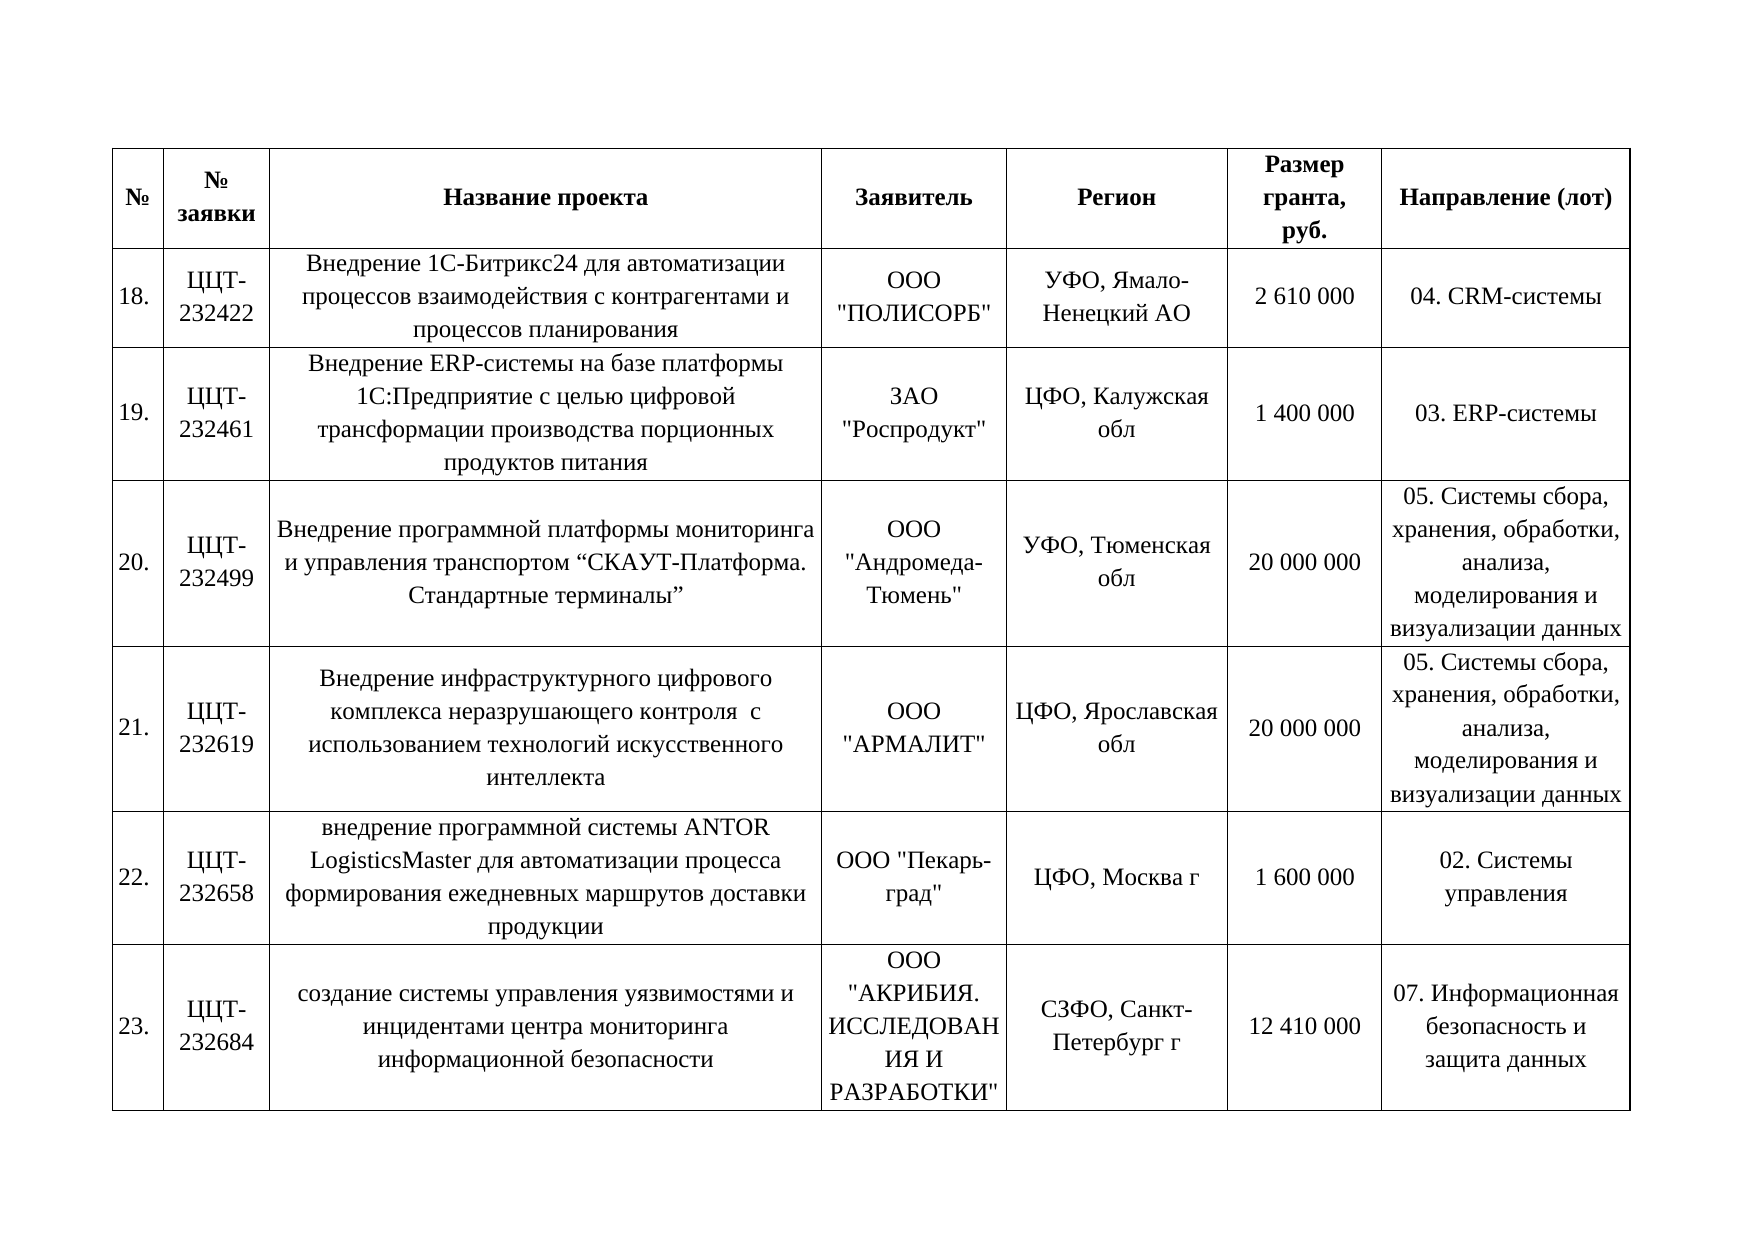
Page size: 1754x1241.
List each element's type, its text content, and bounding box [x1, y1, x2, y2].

table_cell ООО "ПОЛИСОРБ" [822, 249, 1006, 347]
table_cell Внедрение инфраструктурного цифрового комплекса неразрушающего контроля с использованием технологий искусственного интеллекта [270, 647, 821, 811]
table_cell [113, 249, 163, 347]
table_cell ООО "АРМАЛИТ" [822, 647, 1006, 811]
table_cell ЗАО "Роспродукт" [822, 348, 1006, 480]
table_cell 03. ERP-системы [1382, 348, 1629, 480]
table_cell ЦЦТ-232461 [164, 348, 269, 480]
table_cell [113, 647, 163, 811]
table_cell внедрение программной системы ANTOR LogisticsMaster для автоматизации процесса формирования ежедневных маршрутов доставки продукции [270, 812, 821, 944]
table_header Направление (лот) [1382, 149, 1629, 247]
table_cell создание системы управления уязвимостями и инцидентами центра мониторинга информационной безопасности [270, 945, 821, 1110]
table_cell ЦЦТ-232658 [164, 812, 269, 944]
table_cell ЦЦТ-232499 [164, 481, 269, 646]
table_cell [113, 812, 163, 944]
table_cell ЦФО, Ярославская обл [1007, 647, 1227, 811]
table_cell УФО, Ямало-Ненецкий АО [1007, 249, 1227, 347]
table_cell 04. CRM-системы [1382, 249, 1629, 347]
table_cell Внедрение 1С-Битрикс24 для автоматизации процессов взаимодействия с контрагентами и процессов планирования [270, 249, 821, 347]
table_cell 2 610 000 [1228, 249, 1381, 347]
table_cell 20 000 000 [1228, 481, 1381, 646]
table_header Заявитель [822, 149, 1006, 247]
table_cell 02. Системы управления [1382, 812, 1629, 944]
table_header Название проекта [270, 149, 821, 247]
table_cell Внедрение программной платформы мониторинга и управления транспортом “СКАУТ-Платформа. Стандартные терминалы” [270, 481, 821, 646]
table_cell 20 000 000 [1228, 647, 1381, 811]
table_cell 07. Информационная безопасность и защита данных [1382, 945, 1629, 1110]
table_cell УФО, Тюменская обл [1007, 481, 1227, 646]
table_cell ЦЦТ-232619 [164, 647, 269, 811]
table_cell ООО "Андромеда-Тюмень" [822, 481, 1006, 646]
table_header Размер гранта, руб. [1228, 149, 1381, 247]
table_header № заявки [164, 149, 269, 247]
table_cell ЦФО, Москва г [1007, 812, 1227, 944]
table_cell Внедрение ERP-системы на базе платформы 1С:Предприятие с целью цифровой трансформации производства порционных продуктов питания [270, 348, 821, 480]
table_cell ЦЦТ-232422 [164, 249, 269, 347]
table_cell 05. Cистемы сбора, хранения, обработки, анализа, моделирования и визуализации данных [1382, 647, 1629, 811]
table_cell 05. Cистемы сбора, хранения, обработки, анализа, моделирования и визуализации данных [1382, 481, 1629, 646]
table_header № [113, 149, 163, 247]
table_cell 12 410 000 [1228, 945, 1381, 1110]
table_cell ЦФО, Калужская обл [1007, 348, 1227, 480]
table_header Регион [1007, 149, 1227, 247]
table_cell [113, 945, 163, 1110]
table_cell ООО "Пекарь-град" [822, 812, 1006, 944]
table_cell ЦЦТ-232684 [164, 945, 269, 1110]
table_cell 1 600 000 [1228, 812, 1381, 944]
table_cell 1 400 000 [1228, 348, 1381, 480]
table_cell ООО "АКРИБИЯ. ИССЛЕДОВАНИЯ И РАЗРАБОТКИ" [822, 945, 1006, 1110]
table_cell [113, 348, 163, 480]
table_cell [113, 481, 163, 646]
table_cell СЗФО, Санкт-Петербург г [1007, 945, 1227, 1110]
